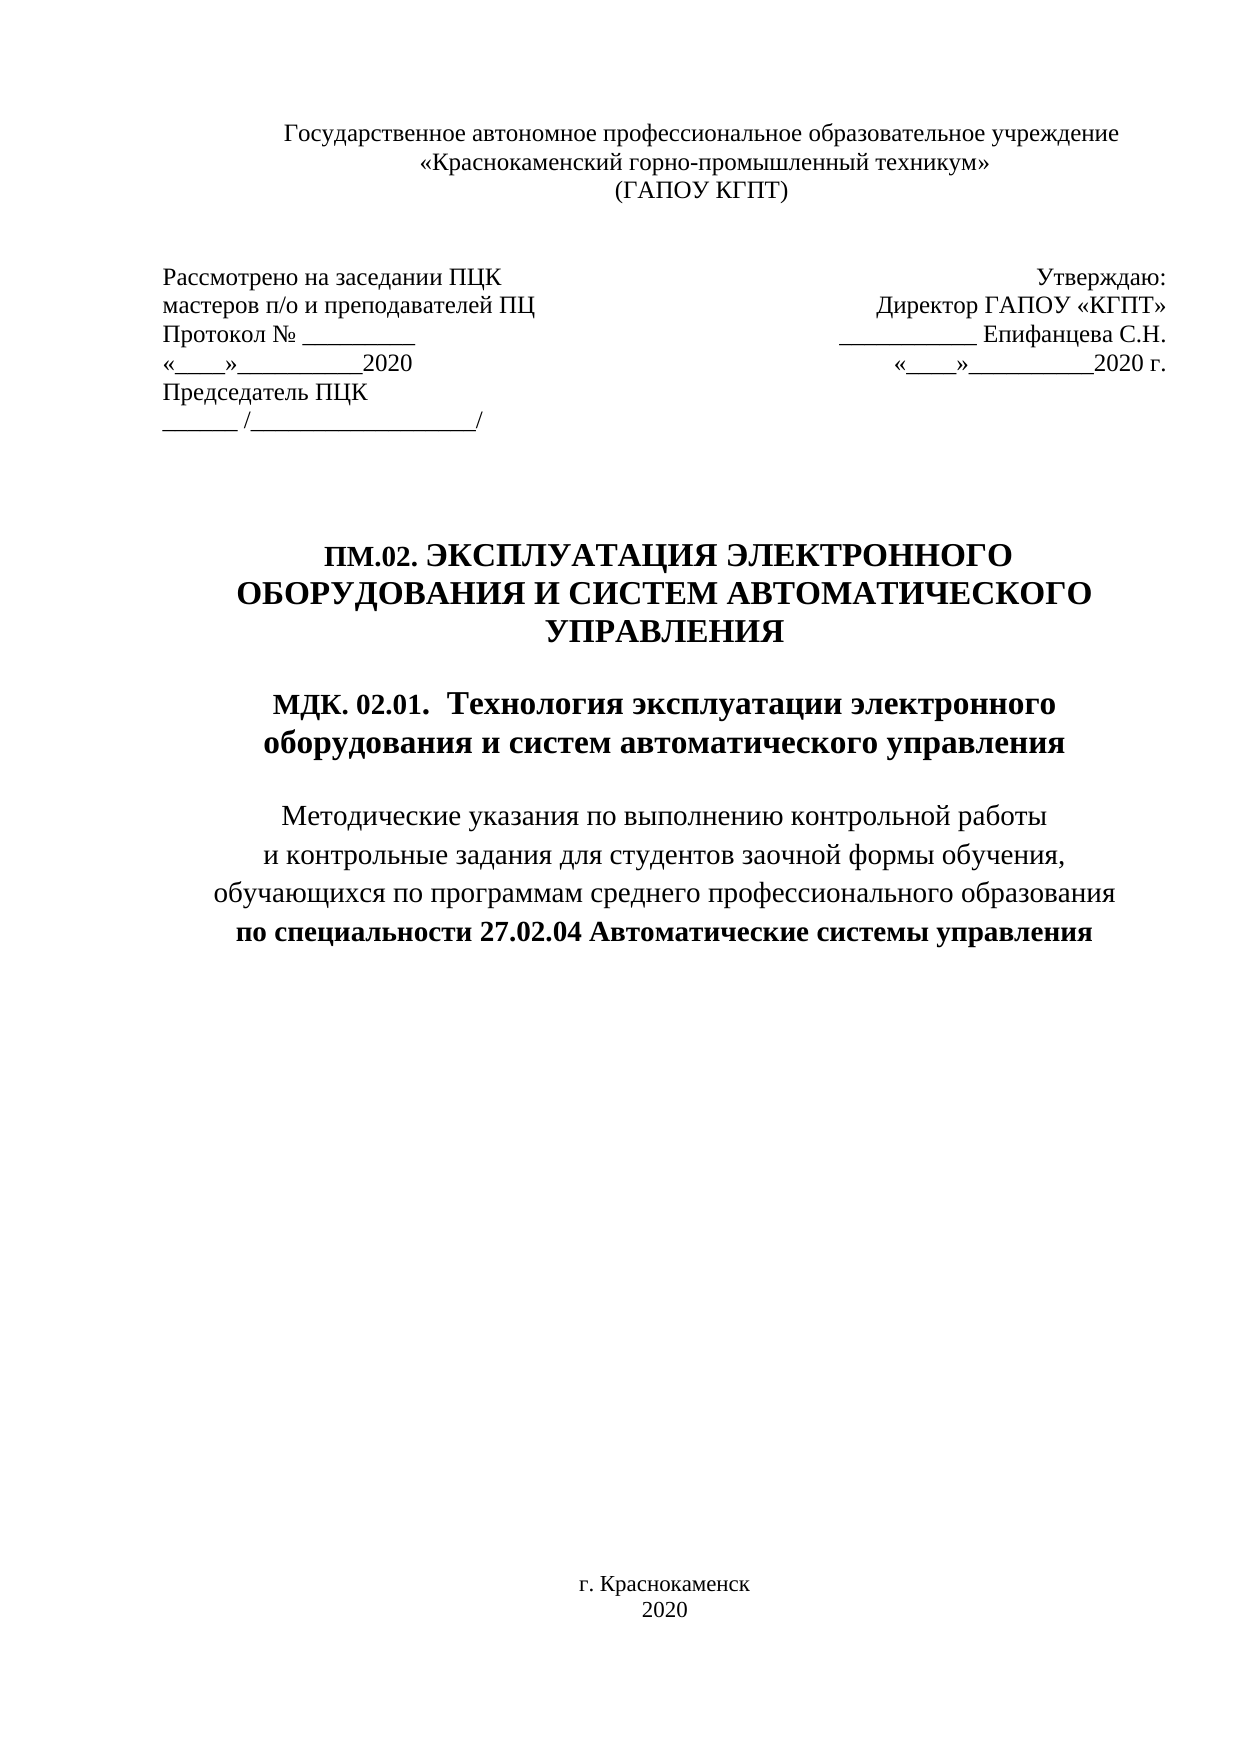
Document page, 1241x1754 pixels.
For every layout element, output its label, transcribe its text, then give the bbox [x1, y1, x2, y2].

text «Краснокаменский горно-промышленный техникум» [177, 147, 1152, 176]
text и контрольные задания для студентов заочной формы обучения, [177, 837, 1152, 871]
text Государственное автономное профессиональное образовательное учреждение [177, 118, 1152, 147]
text обучающихся по программам среднего профессионального образования [177, 876, 1152, 909]
text ПМ.02. ЭКСПЛУАТАЦИЯ ЭЛЕКТРОННОГО ОБОРУДОВАНИЯ И СИСТЕМ АВТОМАТИЧЕСКОГО УПРАВЛЕНИЯ [177, 535, 1152, 650]
table_header Рассмотрено на заседании ПЦК мастеров п/о и преподавателей ПЦ Протокол № _________ «____»__________2020 Председатель ПЦК ______ /__________________/ [151, 262, 653, 463]
table_header Утверждаю: Директор ГАПОУ «КГПТ» ___________ Епифанцева С.Н. «____»__________2020 г. [654, 262, 1178, 463]
text МДК. 02.01. Технология эксплуатации электронного оборудования и систем автоматического управления [177, 683, 1152, 760]
text (гапоу кгпт) [177, 176, 1152, 204]
text 2020 [177, 1596, 1152, 1623]
text г. Краснокаменск [177, 1570, 1152, 1596]
text по специальности 27.02.04 Автоматические системы управления [177, 914, 1152, 948]
text Методические указания по выполнению контрольной работы [177, 798, 1152, 832]
